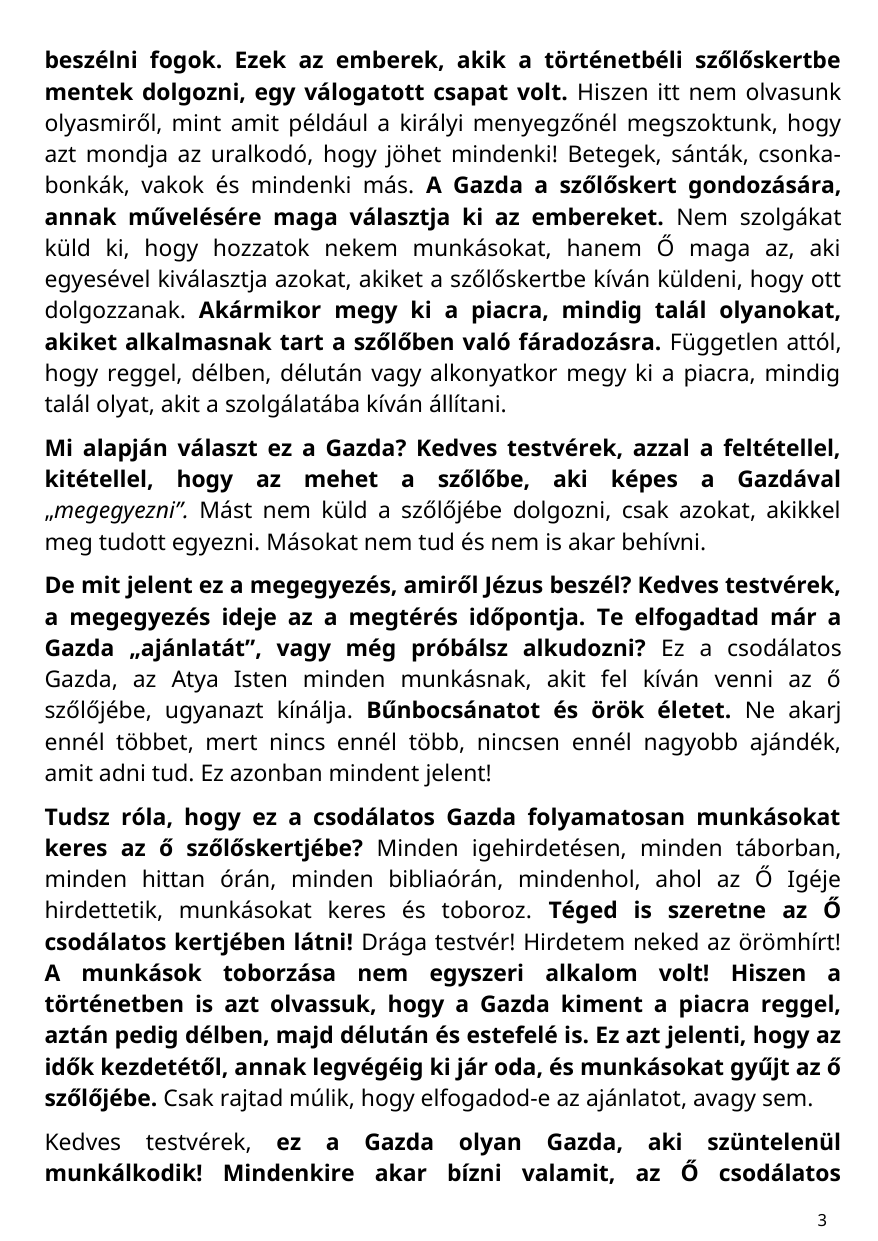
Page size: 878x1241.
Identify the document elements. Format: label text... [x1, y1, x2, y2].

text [44, 1126, 842, 1188]
text Tudsz róla, hogy ez a csodálatos Gazda folyamatosan munkásokat keres az ő szőlőskertjébe? Minden igehirdetésen, minden táborban, minden hittan órán, minden bibliaórán, mindenhol, ahol az Ő Igéje hirdettetik, munkásokat keres és toboroz. Téged is szeretne az Ő csodálatos kertjében látni! Drága testvér! Hirdetem neked az örömhírt! A munkások toborzása nem egyszeri alkalom volt! Hiszen a történetben is azt olvassuk, hogy a Gazda kiment a piacra reggel, aztán pedig délben, majd délután és estefelé is. Ez azt jelenti, hogy az idők kezdetétől, annak legvégéig ki jár oda, és munkásokat gyűjt az ő szőlőjébe. Csak rajtad múlik, hogy elfogadod-e az ajánlatot, avagy sem. [44, 801, 842, 1113]
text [44, 44, 842, 419]
text Mi alapján választ ez a Gazda? Kedves testvérek, azzal a feltétellel, kitétellel, hogy az mehet a szőlőbe, aki képes a Gazdával „megegyezni”. Mást nem küld a szőlőjébe dolgozni, csak azokat, akikkel meg tudott egyezni. Másokat nem tud és nem is akar behívni. [44, 432, 842, 557]
text De mit jelent ez a megegyezés, amiről Jézus beszél? Kedves testvérek, a megegyezés ideje az a megtérés időpontja. Te elfogadtad már a Gazda „ajánlatát”, vagy még próbálsz alkudozni? Ez a csodálatos Gazda, az Atya Isten minden munkásnak, akit fel kíván venni az ő szőlőjébe, ugyanazt kínálja. Bűnbocsánatot és örök életet. Ne akarj ennél többet, mert nincs ennél több, nincsen ennél nagyobb ajándék, amit adni tud. Ez azonban mindent jelent! [44, 569, 842, 788]
